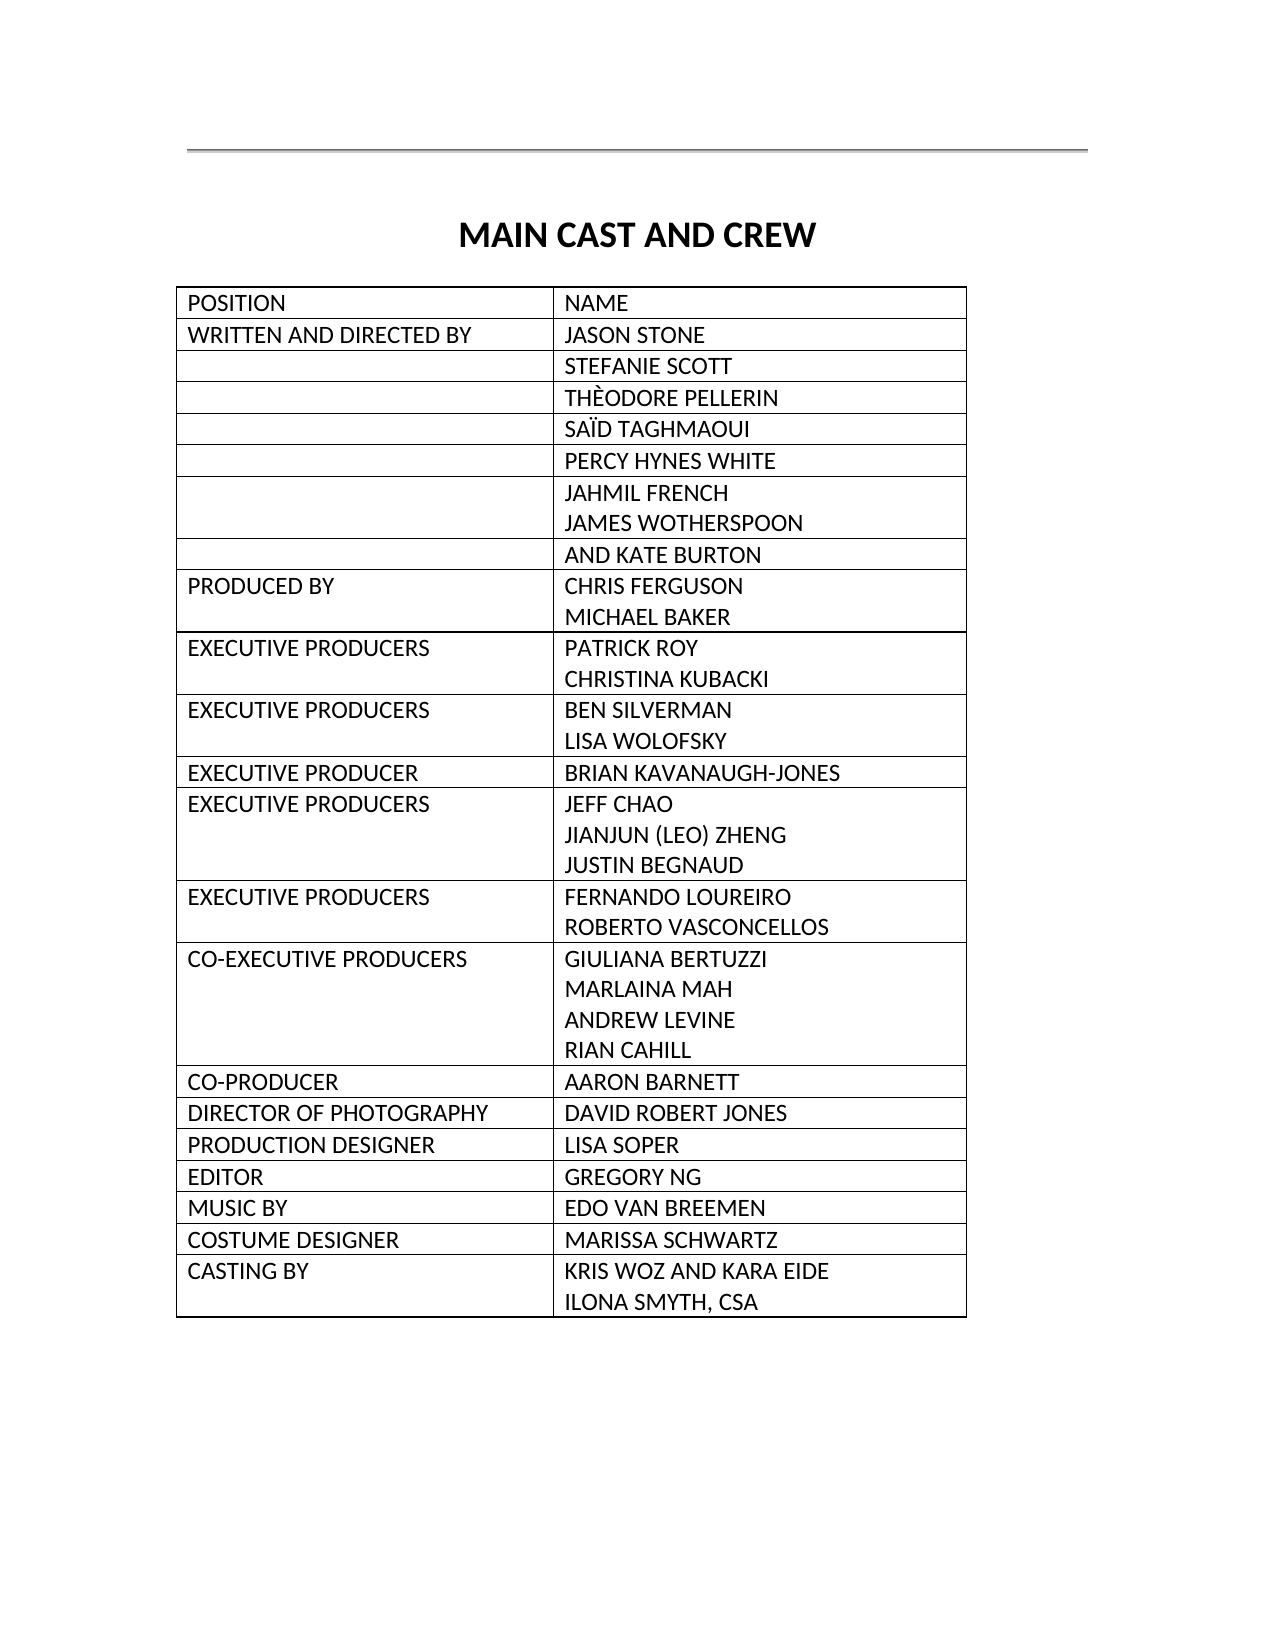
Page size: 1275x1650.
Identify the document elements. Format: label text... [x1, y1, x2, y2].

text MAIN CAST AND CREW [187, 211, 1087, 257]
table_cell JAHMIL FRENCH JAMES WOTHERSPOON [554, 477, 966, 538]
table_cell BEN SILVERMAN LISA WOLOFSKY [554, 695, 966, 756]
table_cell JASON STONE [554, 319, 966, 349]
table_cell FERNANDO LOUREIRO ROBERTO VASCONCELLOS [554, 881, 966, 942]
table_cell EXECUTIVE PRODUCERS [177, 695, 553, 756]
table_cell CHRIS FERGUSON MICHAEL BAKER [554, 570, 966, 631]
table_cell CO-PRODUCER [177, 1066, 553, 1097]
table_cell LISA SOPER [554, 1129, 966, 1160]
table_cell AND KATE BURTON [554, 539, 966, 569]
table_cell DIRECTOR OF PHOTOGRAPHY [177, 1098, 553, 1128]
table_cell [177, 445, 553, 476]
table_cell WRITTEN AND DIRECTED BY [177, 319, 553, 349]
table_cell MARISSA SCHWARTZ [554, 1224, 966, 1254]
table_cell GIULIANA BERTUZZI MARLAINA MAH ANDREW LEVINE RIAN CAHILL [554, 943, 966, 1065]
table_cell KRIS WOZ AND KARA EIDE ILONA SMYTH, CSA [554, 1255, 966, 1316]
table_cell GREGORY NG [554, 1161, 966, 1191]
table_cell EXECUTIVE PRODUCER [177, 757, 553, 787]
picture [187, 149, 1088, 153]
table_cell [177, 351, 553, 381]
table_cell SAÏD TAGHMAOUI [554, 414, 966, 444]
table_cell PATRICK ROY CHRISTINA KUBACKI [554, 633, 966, 693]
table_header NAME [554, 288, 966, 318]
table_cell EXECUTIVE PRODUCERS [177, 633, 553, 693]
table_cell CO-EXECUTIVE PRODUCERS [177, 943, 553, 1065]
table_cell STEFANIE SCOTT [554, 351, 966, 381]
table_cell MUSIC BY [177, 1192, 553, 1223]
table_cell EXECUTIVE PRODUCERS [177, 881, 553, 942]
table_cell AARON BARNETT [554, 1066, 966, 1097]
table_cell EDO VAN BREEMEN [554, 1192, 966, 1223]
table_cell COSTUME DESIGNER [177, 1224, 553, 1254]
table_cell PRODUCED BY [177, 570, 553, 631]
table_cell PRODUCTION DESIGNER [177, 1129, 553, 1160]
table_cell [177, 382, 553, 413]
table_header POSITION [177, 288, 553, 318]
table_cell [177, 414, 553, 444]
table_cell THÈODORE PELLERIN [554, 382, 966, 413]
table_cell EDITOR [177, 1161, 553, 1191]
table_cell EXECUTIVE PRODUCERS [177, 788, 553, 880]
table_cell CASTING BY [177, 1255, 553, 1316]
table_cell JEFF CHAO JIANJUN (LEO) ZHENG JUSTIN BEGNAUD [554, 788, 966, 880]
table_cell DAVID ROBERT JONES [554, 1098, 966, 1128]
table_cell PERCY HYNES WHITE [554, 445, 966, 476]
table_cell [177, 477, 553, 538]
table_cell [177, 539, 553, 569]
table_cell BRIAN KAVANAUGH-JONES [554, 757, 966, 787]
